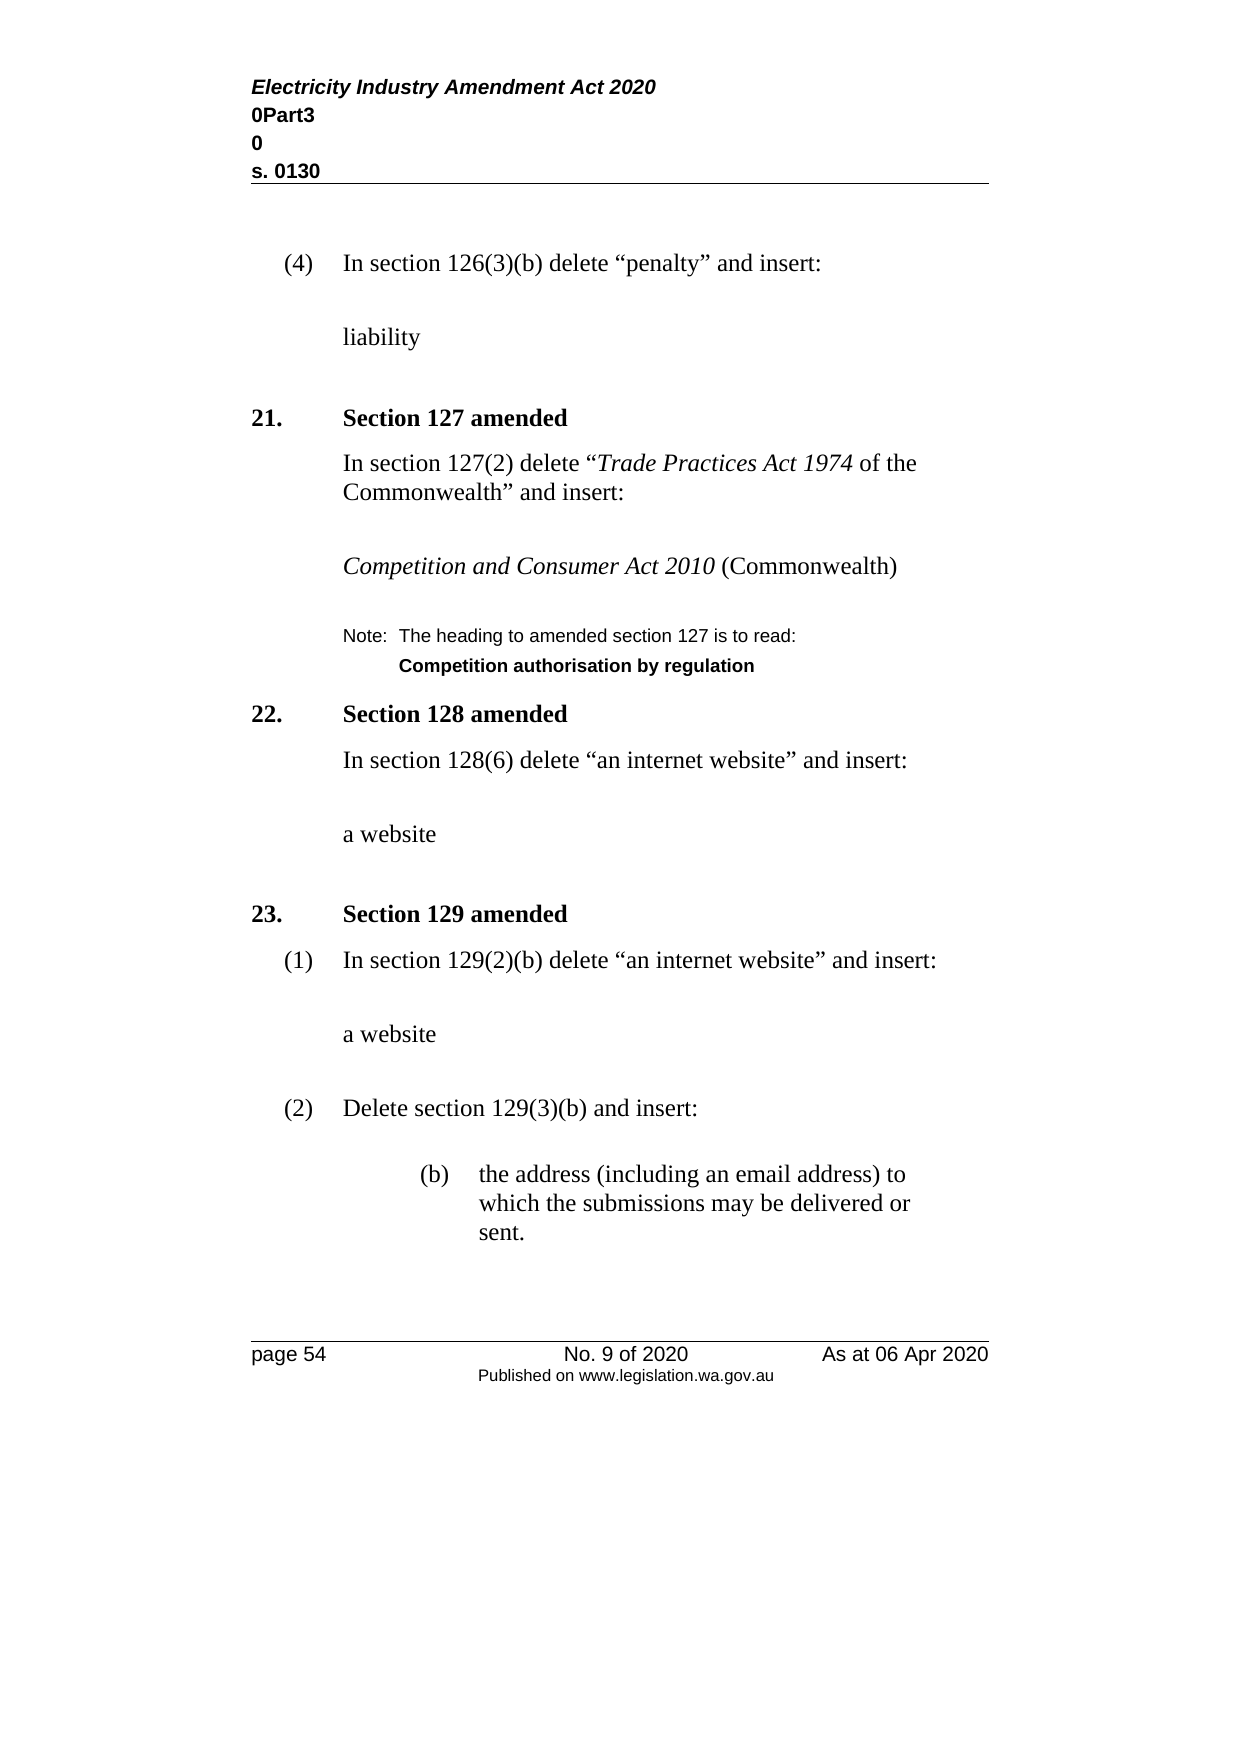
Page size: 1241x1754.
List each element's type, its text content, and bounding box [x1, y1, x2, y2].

subtitle 21. Section 127 amended [251, 403, 989, 431]
text Note: The heading to amended section 127 is to read: [251, 625, 989, 647]
text (2) Delete section 129(3)(b) and insert: [251, 1093, 989, 1122]
text In section 127(2) delete “Trade Practices Act 1974 of the Commonwealth” and insert: [251, 448, 989, 506]
text (b) the address (including an email address) to which the submissions may be delivered or sent. [390, 1159, 959, 1245]
subtitle Competition authorisation by regulation [251, 655, 989, 677]
text a website [251, 819, 989, 848]
text liability [251, 322, 989, 351]
text Competition and Consumer Act 2010 (Commonwealth) [251, 551, 989, 580]
text In section 128(6) delete “an internet website” and insert: [251, 745, 989, 774]
subtitle 22. Section 128 amended [251, 699, 989, 728]
text (1) In section 129(2)(b) delete “an internet website” and insert: [251, 945, 989, 974]
text a website [251, 1019, 989, 1048]
subtitle 23. Section 129 amended [251, 899, 989, 928]
text (4) In section 126(3)(b) delete “penalty” and insert: [251, 248, 989, 277]
